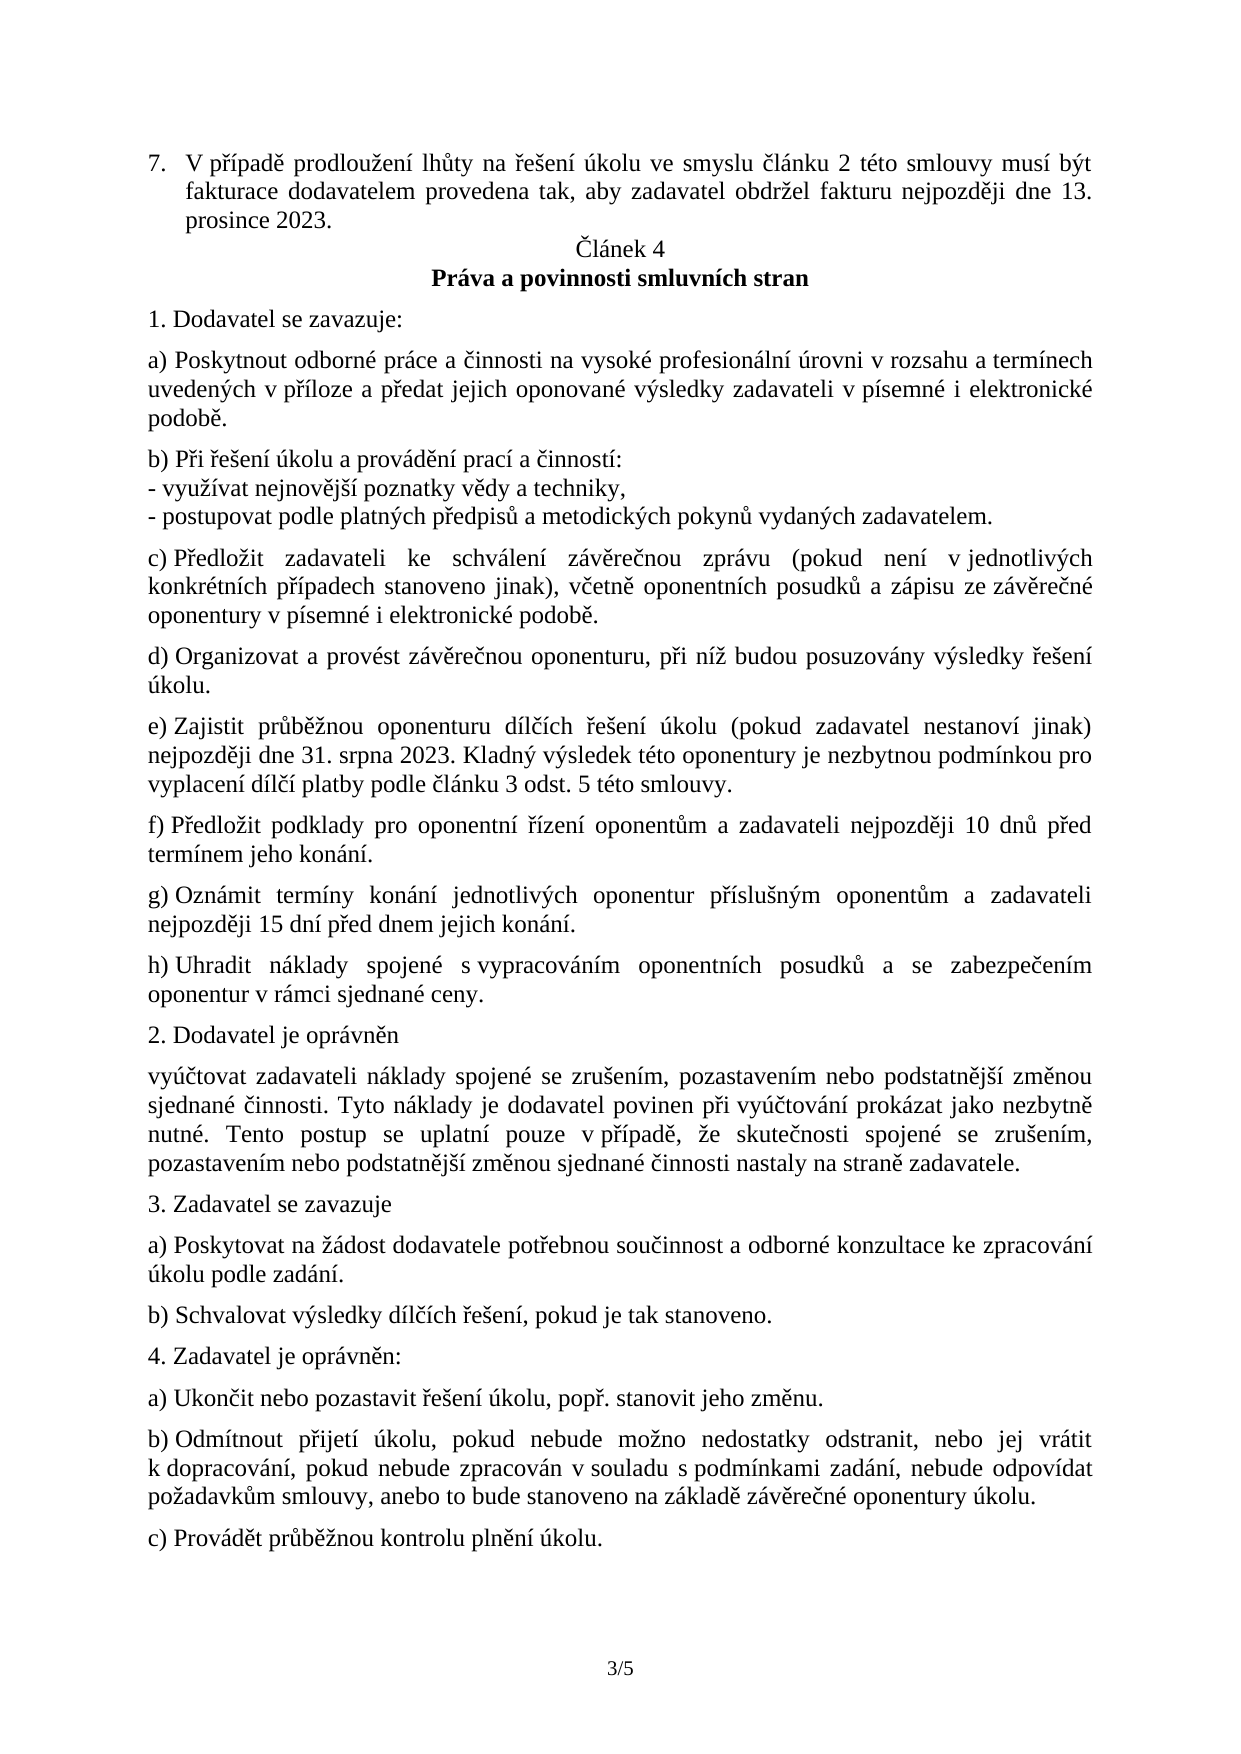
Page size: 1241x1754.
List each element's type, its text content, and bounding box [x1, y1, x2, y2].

text 1. Dodavatel se zavazuje: [148, 304, 1093, 333]
text h) Uhradit náklady spojené s vypracováním oponentních posudků a se zabezpečením oponentur v rámci sjednané ceny. [148, 950, 1093, 1008]
text g) Oznámit termíny konání jednotlivých oponentur příslušným oponentům a zadavateli nejpozději 15 dní před dnem jejich konání. [148, 880, 1093, 938]
text b) Odmítnout přijetí úkolu, pokud nebude možno nedostatky odstranit, nebo jej vrátit k dopracování, pokud nebude zpracován v souladu s podmínkami zadání, nebude odpovídat požadavkům smlouvy, anebo to bude stanoveno na základě závěrečné oponentury úkolu. [148, 1424, 1093, 1510]
text d) Organizovat a provést závěrečnou oponenturu, při níž budou posuzovány výsledky řešení úkolu. [148, 641, 1093, 699]
text b) Při řešení úkolu a provádění prací a činností: [148, 444, 1093, 473]
text a) Poskytnout odborné práce a činnosti na vysoké profesionální úrovni v rozsahu a termínech uvedených v příloze a předat jejich oponované výsledky zadavateli v písemné i elektronické podobě. [148, 345, 1093, 431]
text e) Zajistit průběžnou oponenturu dílčích řešení úkolu (pokud zadavatel nestanoví jinak) nejpozději dne 31. srpna 2023. Kladný výsledek této oponentury je nezbytnou podmínkou pro vyplacení dílčí platby podle článku 3 odst. 5 této smlouvy. [148, 711, 1093, 798]
text f) Předložit podklady pro oponentní řízení oponentům a zadavateli nejpozději 10 dnů před termínem jeho konání. [148, 810, 1093, 868]
text vyúčtovat zadavateli náklady spojené se zrušením, pozastavením nebo podstatnější změnou sjednané činnosti. Tyto náklady je dodavatel povinen při vyúčtování prokázat jako nezbytně nutné. Tento postup se uplatní pouze v případě, že skutečnosti spojené se zrušením, pozastavením nebo podstatnější změnou sjednané činnosti nastaly na straně zadavatele. [148, 1061, 1093, 1176]
text Práva a povinnosti smluvních stran [148, 263, 1093, 291]
text a) Poskytovat na žádost dodavatele potřebnou součinnost a odborné konzultace ke zpracování úkolu podle zadání. [148, 1230, 1093, 1288]
text - využívat nejnovější poznatky vědy a techniky, [148, 473, 1093, 501]
text c) Předložit zadavateli ke schválení závěrečnou zprávu (pokud není v jednotlivých konkrétních případech stanoveno jinak), včetně oponentních posudků a zápisu ze závěrečné oponentury v písemné i elektronické podobě. [148, 543, 1093, 629]
text a) Ukončit nebo pozastavit řešení úkolu, popř. stanovit jeho změnu. [148, 1383, 1093, 1411]
text Článek 4 [148, 234, 1093, 263]
text 4. Zadavatel je oprávněn: [148, 1341, 1093, 1370]
text c) Provádět průběžnou kontrolu plnění úkolu. [148, 1523, 1093, 1551]
text 7. V případě prodloužení lhůty na řešení úkolu ve smyslu článku 2 této smlouvy musí být fakturace dodavatelem provedena tak, aby zadavatel obdržel fakturu nejpozději dne 13. prosince 2023. [148, 148, 1093, 234]
text 2. Dodavatel je oprávněn [148, 1020, 1093, 1049]
text - postupovat podle platných předpisů a metodických pokynů vydaných zadavatelem. [148, 501, 1093, 530]
text b) Schvalovat výsledky dílčích řešení, pokud je tak stanoveno. [148, 1300, 1093, 1329]
text 3. Zadavatel se zavazuje [148, 1189, 1093, 1218]
